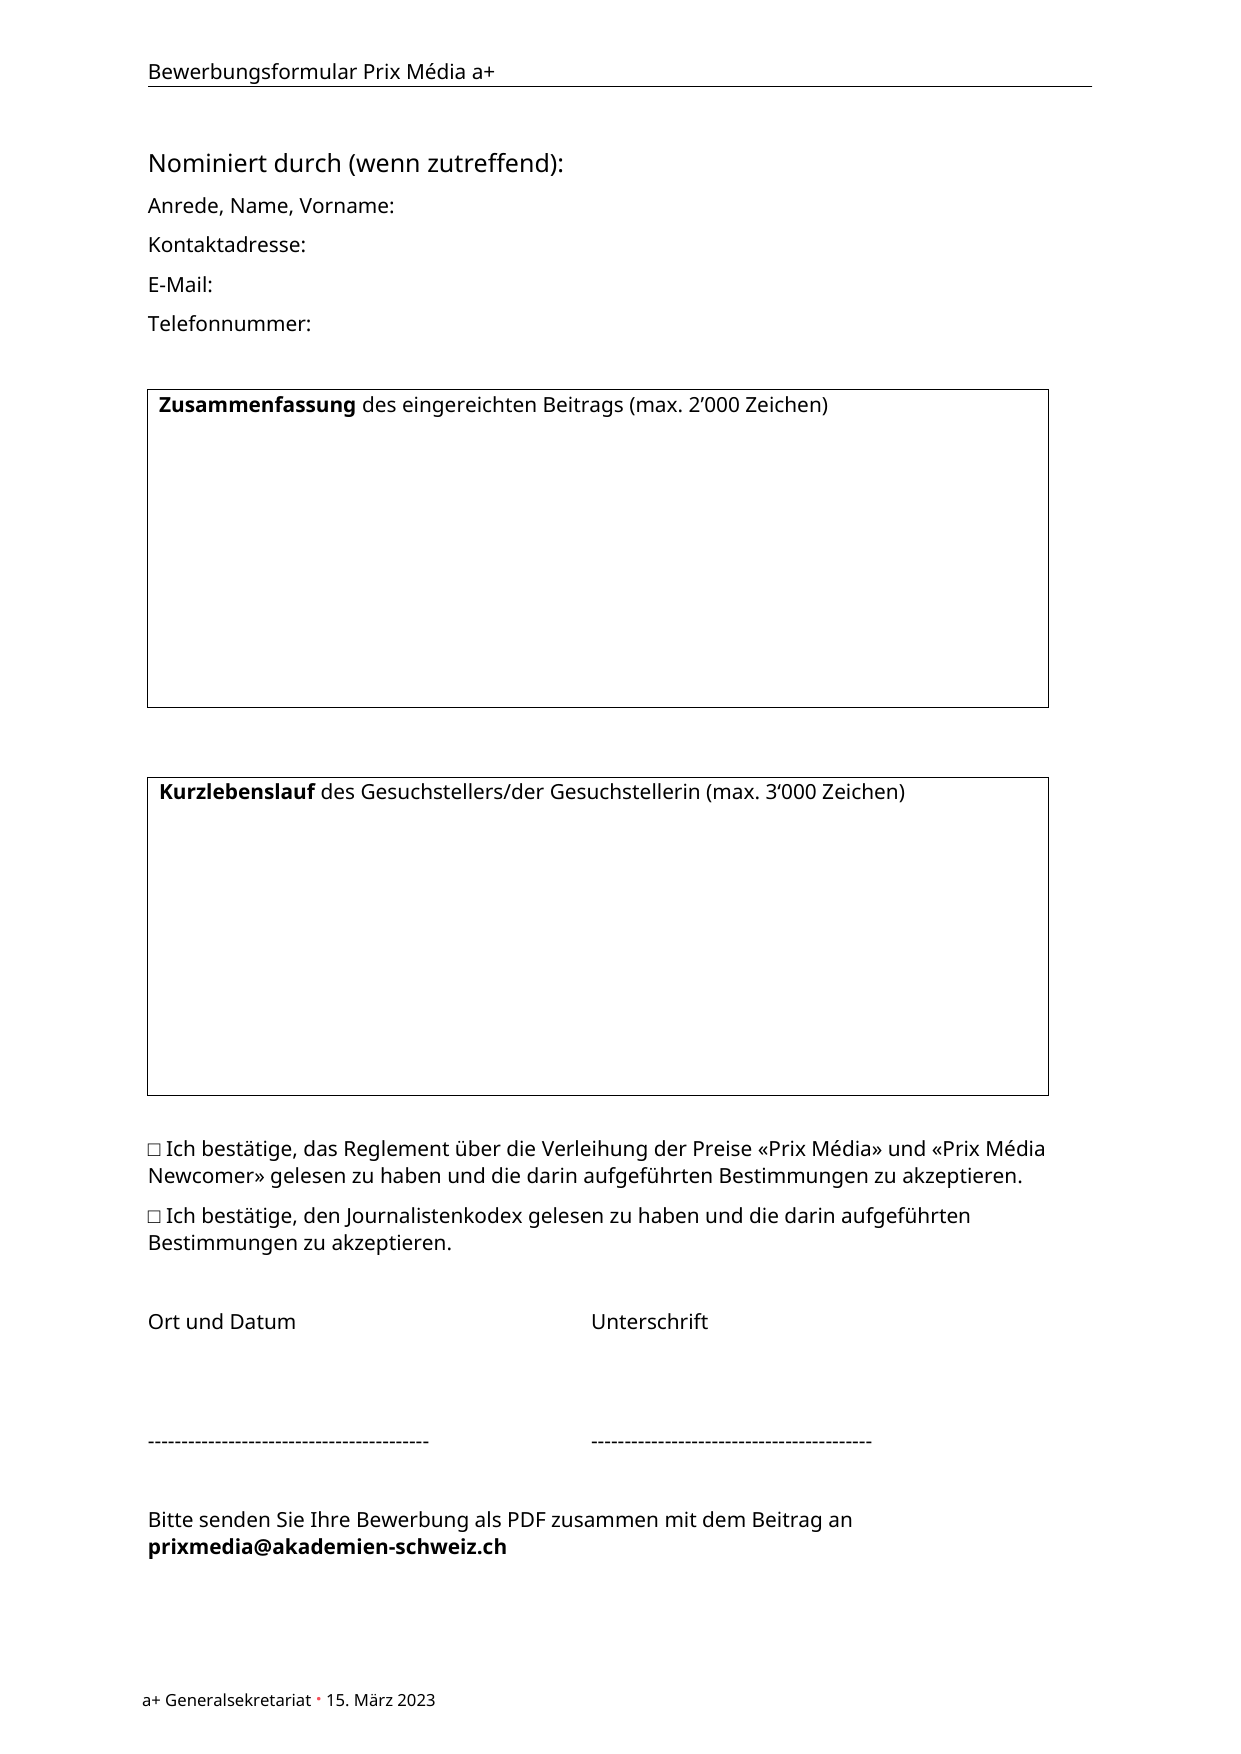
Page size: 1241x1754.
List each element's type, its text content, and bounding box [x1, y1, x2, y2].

table_header Kurzlebenslauf des Gesuchstellers/der Gesuchstellerin (max. 3‘000 Zeichen) [148, 778, 1048, 1094]
text ------------------------------------------ ------------------------------------------ [148, 1427, 1092, 1454]
text □ Ich bestätige, den Journalistenkodex gelesen zu haben und die darin aufgeführten Bestimmungen zu akzeptieren. [148, 1202, 1092, 1256]
text Anrede, Name, Vorname: [148, 191, 1092, 218]
text Kontaktadresse: [148, 231, 1092, 258]
list Nominiert durch (wenn zutreffend): [148, 148, 1092, 179]
text Bitte senden Sie Ihre Bewerbung als PDF zusammen mit dem Beitrag an prixmedia@akademien-schweiz.ch [148, 1506, 1092, 1560]
text □ Ich bestätige, das Reglement über die Verleihung der Preise «Prix Média» und «Prix Média Newcomer» gelesen zu haben und die darin aufgeführten Bestimmungen zu akzeptieren. [148, 1135, 1092, 1189]
table_header Zusammenfassung des eingereichten Beitrags (max. 2’000 Zeichen) [148, 390, 1048, 707]
text Ort und Datum Unterschrift [148, 1308, 1092, 1335]
text Telefonnummer: [148, 310, 1092, 337]
text E-Mail: [148, 271, 1092, 298]
